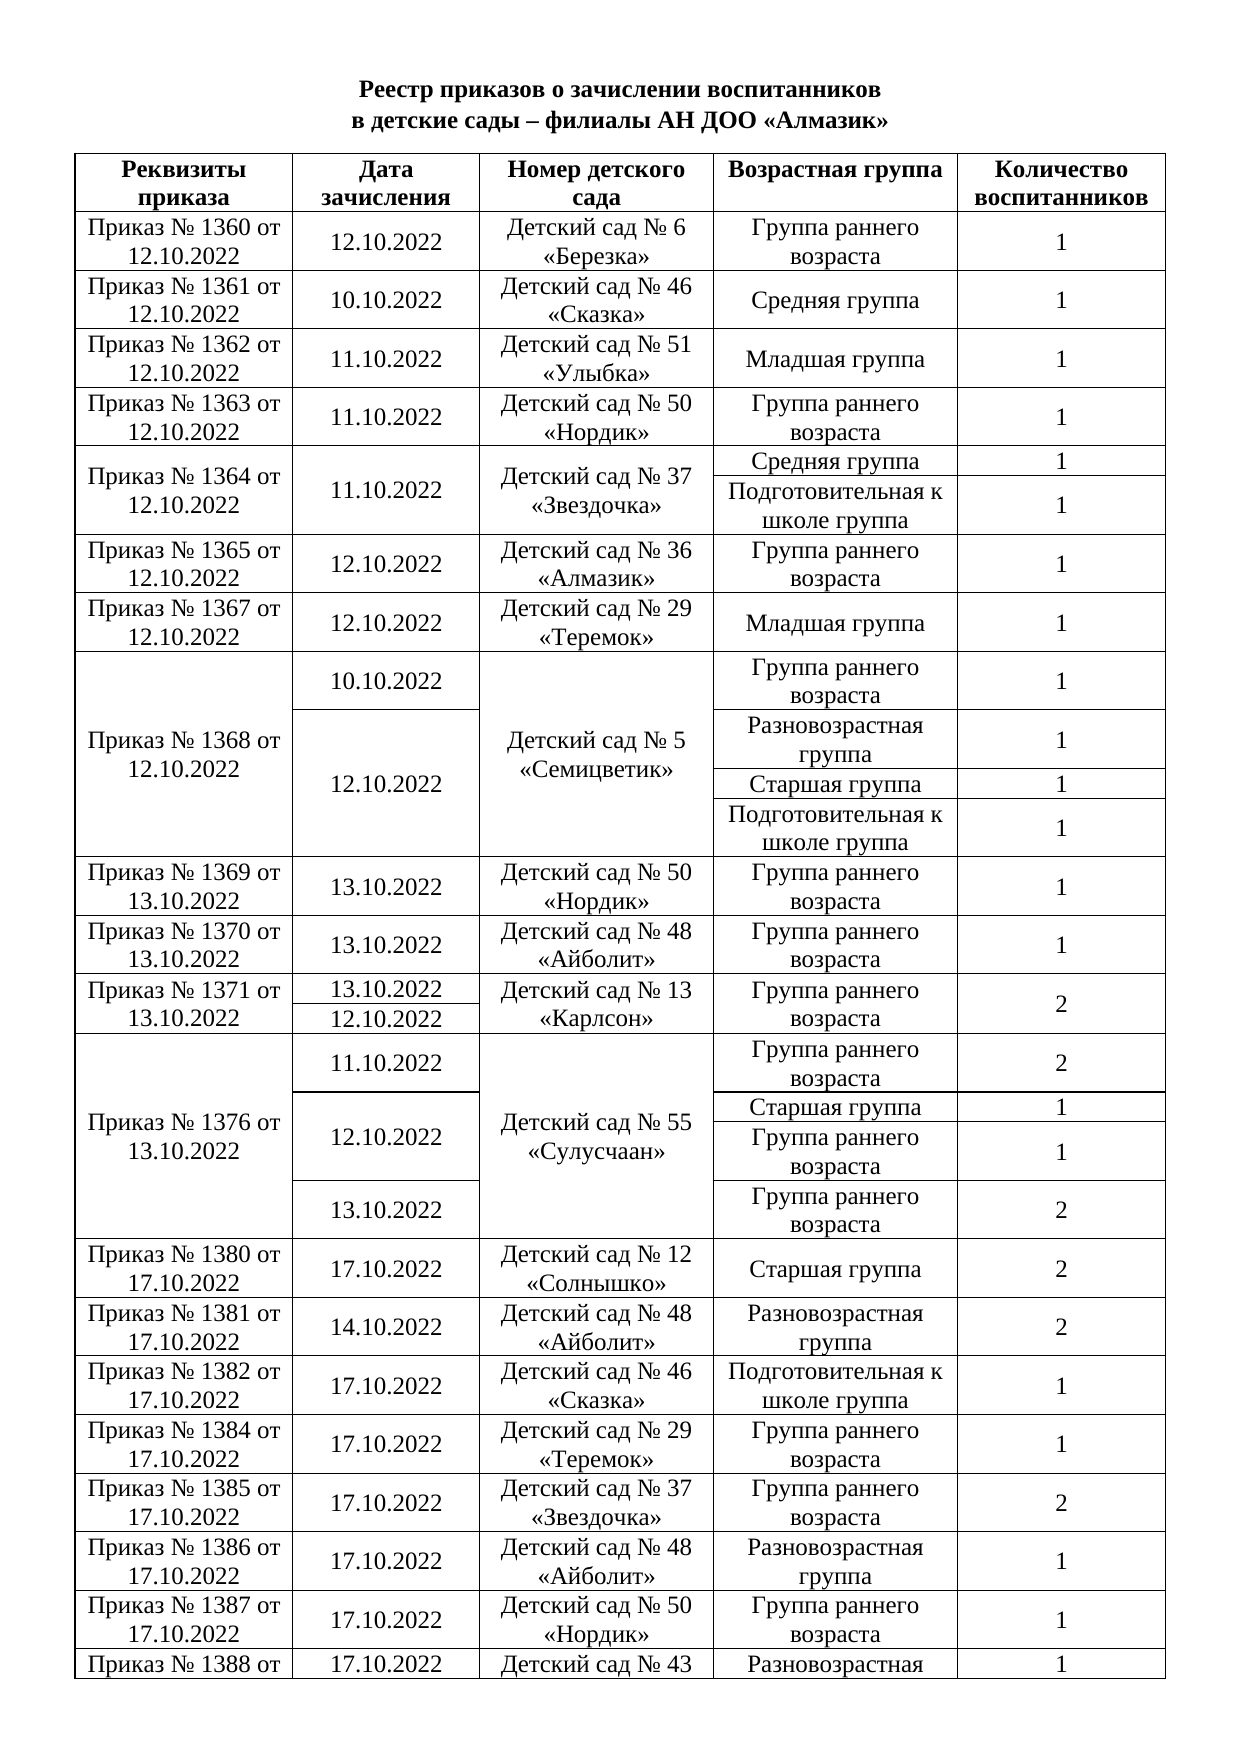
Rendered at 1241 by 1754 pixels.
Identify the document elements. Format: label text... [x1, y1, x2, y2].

table_cell 12.10.2022 [293, 212, 479, 270]
table_cell Младшая группа [714, 593, 957, 651]
table_cell 17.10.2022 [293, 1356, 479, 1414]
table_cell 17.10.2022 [293, 1474, 479, 1531]
table_cell Детский сад № 46 «Сказка» [480, 1356, 713, 1414]
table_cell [714, 1591, 957, 1648]
table_cell 11.10.2022 [293, 329, 479, 387]
table_cell 12.10.2022 [293, 710, 479, 856]
text в детские сады – филиалы АН ДОО «Алмазик» [75, 105, 1165, 134]
table_cell 17.10.2022 [293, 1532, 479, 1589]
table_cell 14.10.2022 [293, 1298, 479, 1355]
table_cell 12.10.2022 [293, 593, 479, 651]
table_cell 13.10.2022 [293, 974, 479, 1003]
table_cell Детский сад № 5 «Семицветик» [480, 652, 713, 856]
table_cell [714, 1649, 957, 1678]
table_cell Подготовительная к школе группа [714, 476, 957, 534]
table_cell Детский сад № 50 «Нордик» [480, 1591, 713, 1648]
table_cell 13.10.2022 [293, 1181, 479, 1238]
table_cell Детский сад № 55 «Сулусчаан» [480, 1034, 713, 1238]
table_cell Детский сад № 48 «Айболит» [480, 1298, 713, 1355]
table_cell Детский сад № 37 «Звездочка» [480, 446, 713, 534]
table_cell 1 [958, 857, 1165, 915]
table_cell Приказ № 1380 от 17.10.2022 [76, 1239, 292, 1297]
table_cell Разновозрастная группа [714, 1532, 957, 1589]
table_cell Детский сад № 36 «Алмазик» [480, 535, 713, 592]
table_cell Детский сад № 50 «Нордик» [480, 388, 713, 445]
table_cell Группа раннего возраста [714, 535, 957, 592]
table_cell Подготовительная к школе группа [714, 799, 957, 856]
table_cell Группа раннего возраста [714, 857, 957, 915]
table_cell 1 [958, 535, 1165, 592]
table_cell 2 [958, 1298, 1165, 1355]
table_cell Приказ № 1371 от 13.10.2022 [76, 974, 292, 1033]
table_cell Средняя группа [714, 271, 957, 328]
table_cell 1 [958, 1122, 1165, 1180]
table_cell Приказ № 1361 от 12.10.2022 [76, 271, 292, 328]
table_cell 1 [958, 329, 1165, 387]
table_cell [76, 1649, 292, 1678]
table_cell Детский сад № 29 «Теремок» [480, 593, 713, 651]
table_cell 11.10.2022 [293, 446, 479, 534]
table_cell Приказ № 1367 от 12.10.2022 [76, 593, 292, 651]
table_cell 1 [958, 1415, 1165, 1472]
table_cell 11.10.2022 [293, 1034, 479, 1091]
table_cell Группа раннего возраста [714, 1415, 957, 1472]
table_cell 1 [958, 1093, 1165, 1121]
table_cell Приказ № 1360 от 12.10.2022 [76, 212, 292, 270]
table_cell Приказ № 1362 от 12.10.2022 [76, 329, 292, 387]
table_cell 10.10.2022 [293, 652, 479, 709]
table_header Возрастная группа [714, 154, 957, 211]
table_cell Разновозрастная группа [714, 710, 957, 768]
table_cell 1 [958, 769, 1165, 798]
table_cell 1 [958, 652, 1165, 709]
table_cell 17.10.2022 [293, 1591, 479, 1648]
table_cell Группа раннего возраста [714, 974, 957, 1033]
table_header Реквизиты приказа [76, 154, 292, 211]
table_cell Приказ № 1364 от 12.10.2022 [76, 446, 292, 534]
table_cell 2 [958, 1034, 1165, 1091]
table_cell Младшая группа [714, 329, 957, 387]
table_cell Подготовительная к школе группа [714, 1356, 957, 1414]
table_cell Детский сад № 37 «Звездочка» [480, 1474, 713, 1531]
table_cell Приказ № 1386 от 17.10.2022 [76, 1532, 292, 1589]
table_cell Средняя группа [714, 446, 957, 475]
text Реестр приказов о зачислении воспитанников [75, 74, 1165, 103]
table_cell 1 [958, 1591, 1165, 1648]
table_cell Группа раннего возраста [714, 1474, 957, 1531]
table_cell Детский сад № 13 «Карлсон» [480, 974, 713, 1033]
table_cell 12.10.2022 [293, 1004, 479, 1033]
table_cell 2 [958, 1239, 1165, 1297]
table_cell 1 [958, 593, 1165, 651]
table_cell Разновозрастная группа [714, 1298, 957, 1355]
table_cell Приказ № 1369 от 13.10.2022 [76, 857, 292, 915]
table_cell Детский сад № 48 «Айболит» [480, 1532, 713, 1589]
table_cell Группа раннего возраста [714, 388, 957, 445]
table_cell Детский сад № 29 «Теремок» [480, 1415, 713, 1472]
table_cell 1 [958, 1356, 1165, 1414]
table_cell Группа раннего возраста [714, 1034, 957, 1091]
table_cell Приказ № 1368 от 12.10.2022 [76, 652, 292, 856]
table_cell Приказ № 1376 от 13.10.2022 [76, 1034, 292, 1238]
table_cell 13.10.2022 [293, 857, 479, 915]
table_cell 1 [958, 1532, 1165, 1589]
table_cell Детский сад № 48 «Айболит» [480, 916, 713, 973]
table_cell Группа раннего возраста [714, 1122, 957, 1180]
table_cell 17.10.2022 [293, 1415, 479, 1472]
table_cell 1 [958, 916, 1165, 973]
table_cell 17.10.2022 [293, 1239, 479, 1297]
table_header Номер детского сада [480, 154, 713, 211]
table_cell Приказ № 1382 от 17.10.2022 [76, 1356, 292, 1414]
table_cell 12.10.2022 [293, 1093, 479, 1180]
table_cell Приказ № 1365 от 12.10.2022 [76, 535, 292, 592]
table_cell Приказ № 1384 от 17.10.2022 [76, 1415, 292, 1472]
table_cell Группа раннего возраста [714, 652, 957, 709]
table_cell Группа раннего возраста [714, 916, 957, 973]
table_cell Детский сад № 51 «Улыбка» [480, 329, 713, 387]
table_cell Приказ № 1385 от 17.10.2022 [76, 1474, 292, 1531]
table_cell Старшая группа [714, 769, 957, 798]
table_cell 1 [958, 710, 1165, 768]
table_cell Приказ № 1387 от 17.10.2022 [76, 1591, 292, 1648]
table_cell Детский сад № 12 «Солнышко» [480, 1239, 713, 1297]
table_cell 2 [958, 974, 1165, 1033]
table_cell Приказ № 1363 от 12.10.2022 [76, 388, 292, 445]
table_cell 1 [958, 212, 1165, 270]
table_cell 2 [958, 1181, 1165, 1238]
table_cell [480, 1649, 713, 1678]
table_cell Старшая группа [714, 1239, 957, 1297]
table_cell Детский сад № 6 «Березка» [480, 212, 713, 270]
table_cell 1 [958, 476, 1165, 534]
table_cell 12.10.2022 [293, 535, 479, 592]
table_cell 1 [958, 799, 1165, 856]
table_cell 1 [958, 388, 1165, 445]
table_cell 13.10.2022 [293, 916, 479, 973]
table_cell Приказ № 1381 от 17.10.2022 [76, 1298, 292, 1355]
table_cell Группа раннего возраста [714, 1181, 957, 1238]
table_header Количество воспитанников [958, 154, 1165, 211]
table_cell 10.10.2022 [293, 271, 479, 328]
table_cell Старшая группа [714, 1093, 957, 1121]
table_cell 1 [958, 271, 1165, 328]
table_cell Детский сад № 46 «Сказка» [480, 271, 713, 328]
table_header Дата зачисления [293, 154, 479, 211]
table_cell 1 [958, 446, 1165, 475]
table_cell Приказ № 1370 от 13.10.2022 [76, 916, 292, 973]
table_cell 2 [958, 1474, 1165, 1531]
table_cell Группа раннего возраста [714, 212, 957, 270]
table_cell Детский сад № 50 «Нордик» [480, 857, 713, 915]
table_cell 17.10.2022 [293, 1649, 479, 1678]
table_cell 11.10.2022 [293, 388, 479, 445]
table_cell 1 [958, 1649, 1165, 1678]
